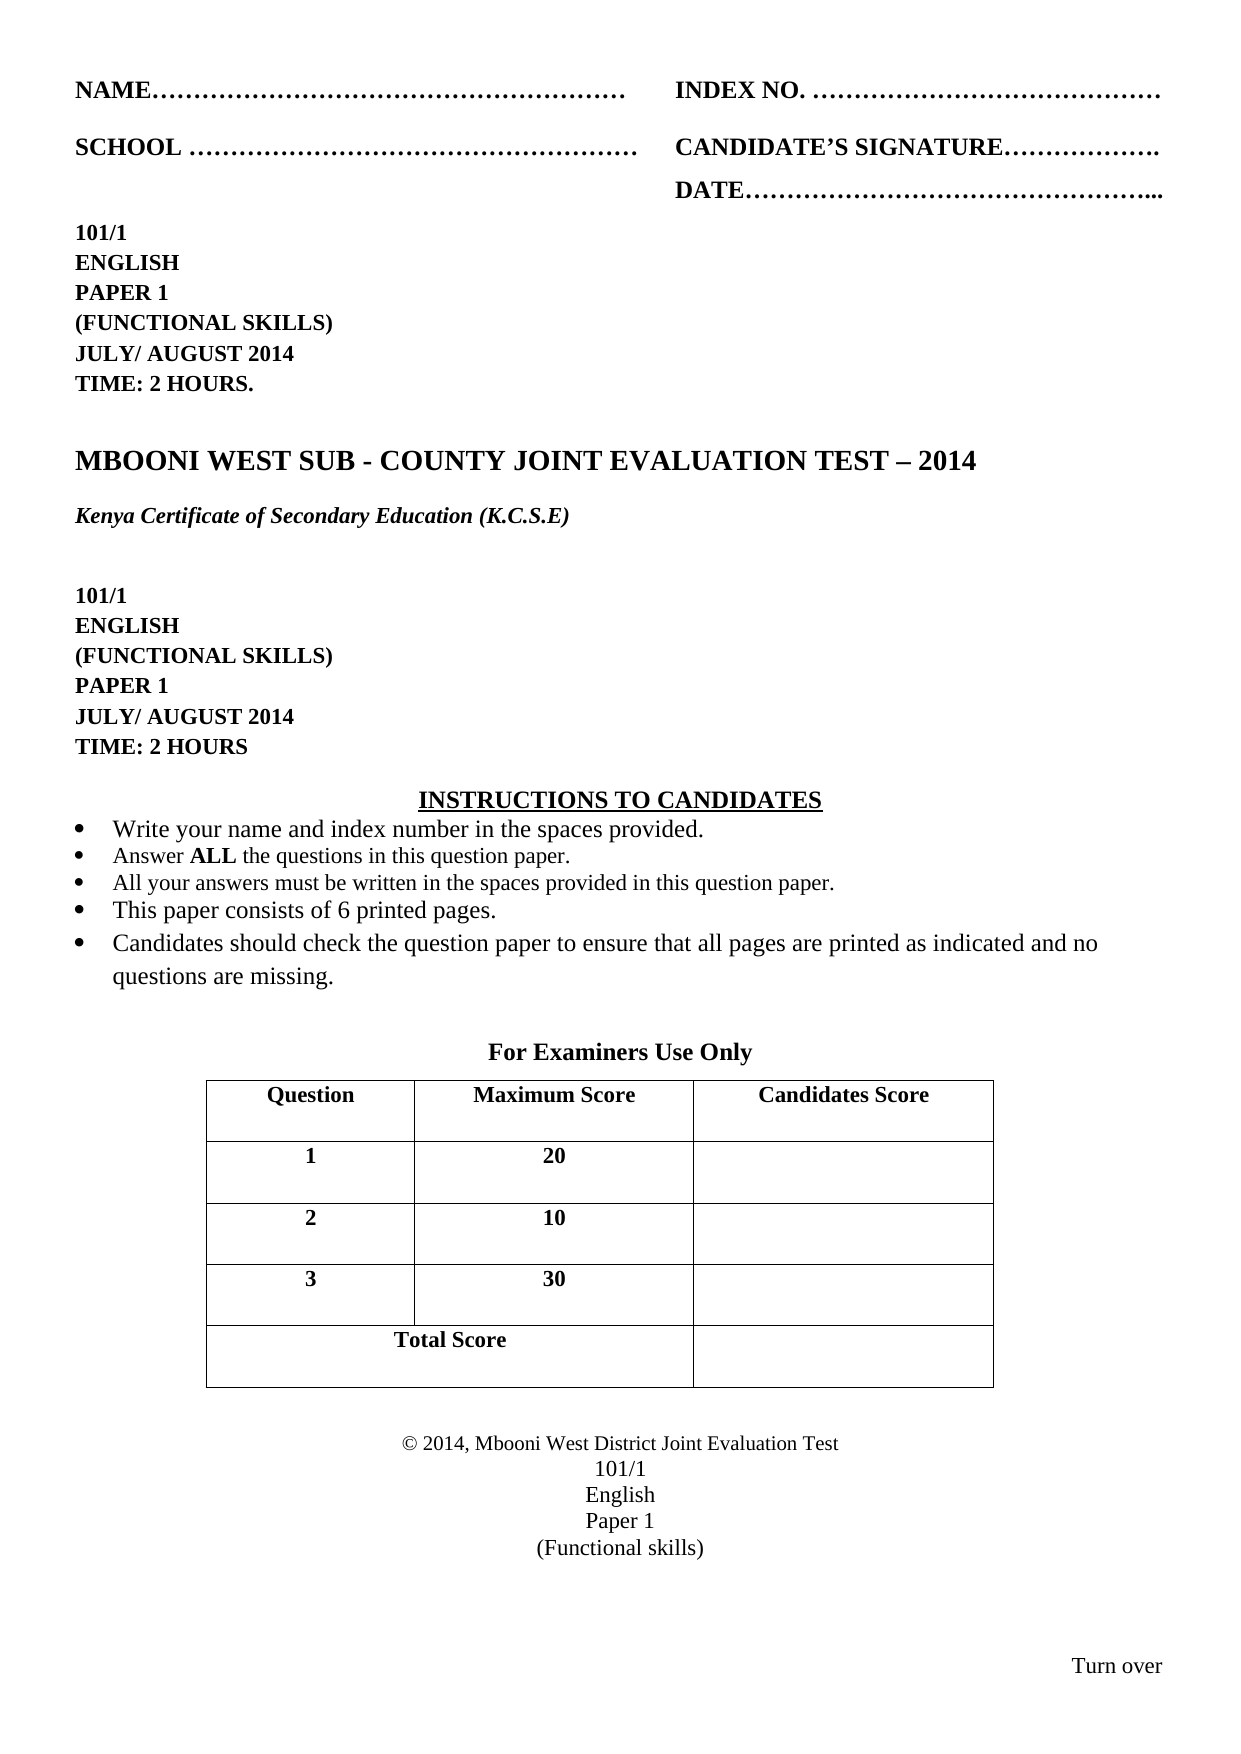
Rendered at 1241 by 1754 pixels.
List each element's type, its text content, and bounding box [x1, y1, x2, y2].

text (Functional skills) [75, 1534, 1165, 1560]
text (FUNCTIONAL SKILLS) [75, 642, 1165, 669]
table_cell 30 [415, 1265, 693, 1325]
subtitle For Examiners Use Only [75, 1037, 1165, 1066]
table_cell 10 [415, 1204, 693, 1264]
subtitle INSTRUCTIONS TO CANDIDATES [75, 785, 1165, 814]
text JULY/ AUGUST 2014 [75, 703, 1165, 729]
text PAPER 1 [75, 279, 1165, 306]
text ENGLISH [75, 249, 1165, 275]
table_cell [694, 1265, 993, 1325]
text NAME………………………………………………… INDEX NO. …………………………………… [75, 75, 1165, 104]
text ENGLISH [75, 612, 1165, 638]
text 101/1 [75, 582, 1165, 608]
text TIME: 2 HOURS. [75, 370, 1165, 396]
table_header Candidates Score [694, 1081, 993, 1141]
text SCHOOL ……………………………………………… CANDIDATE’S SIGNATURE………………. [75, 132, 1165, 161]
text DATE…………………………………………... [75, 176, 1165, 204]
table_cell [694, 1142, 993, 1203]
text MBOONI WEST SUB - COUNTY JOINT EVALUATION TEST – 2014 [75, 443, 1165, 476]
table_cell [694, 1326, 993, 1387]
table_cell [694, 1204, 993, 1264]
list This paper consists of 6 printed pages. [75, 895, 1165, 924]
table_cell 1 [207, 1142, 414, 1203]
list Write your name and index number in the spaces provided. [75, 814, 1165, 843]
table_cell 20 [415, 1142, 693, 1203]
text TIME: 2 HOURS [75, 733, 1165, 759]
text (FUNCTIONAL SKILLS) [75, 309, 1165, 336]
text 101/1 [75, 1454, 1165, 1481]
text PAPER 1 [75, 672, 1165, 699]
list All your answers must be written in the spaces provided in this question paper. [75, 869, 1165, 895]
table_cell 3 [207, 1265, 414, 1325]
text English [75, 1481, 1165, 1507]
list Candidates should check the question paper to ensure that all pages are printed as indicated and no questions are missing. [75, 928, 1165, 990]
table_header Maximum Score [415, 1081, 693, 1141]
text 101/1 [75, 219, 1165, 245]
text Paper 1 [75, 1507, 1165, 1534]
table_header Question [207, 1081, 414, 1141]
text © 2014, Mbooni West District Joint Evaluation Test [75, 1431, 1165, 1454]
table_cell Total Score [207, 1326, 693, 1387]
text Kenya Certificate of Secondary Education (K.C.S.E) [75, 502, 1165, 528]
table_cell 2 [207, 1204, 414, 1264]
list Answer ALL the questions in this question paper. [75, 843, 1165, 869]
text JULY/ AUGUST 2014 [75, 339, 1165, 366]
